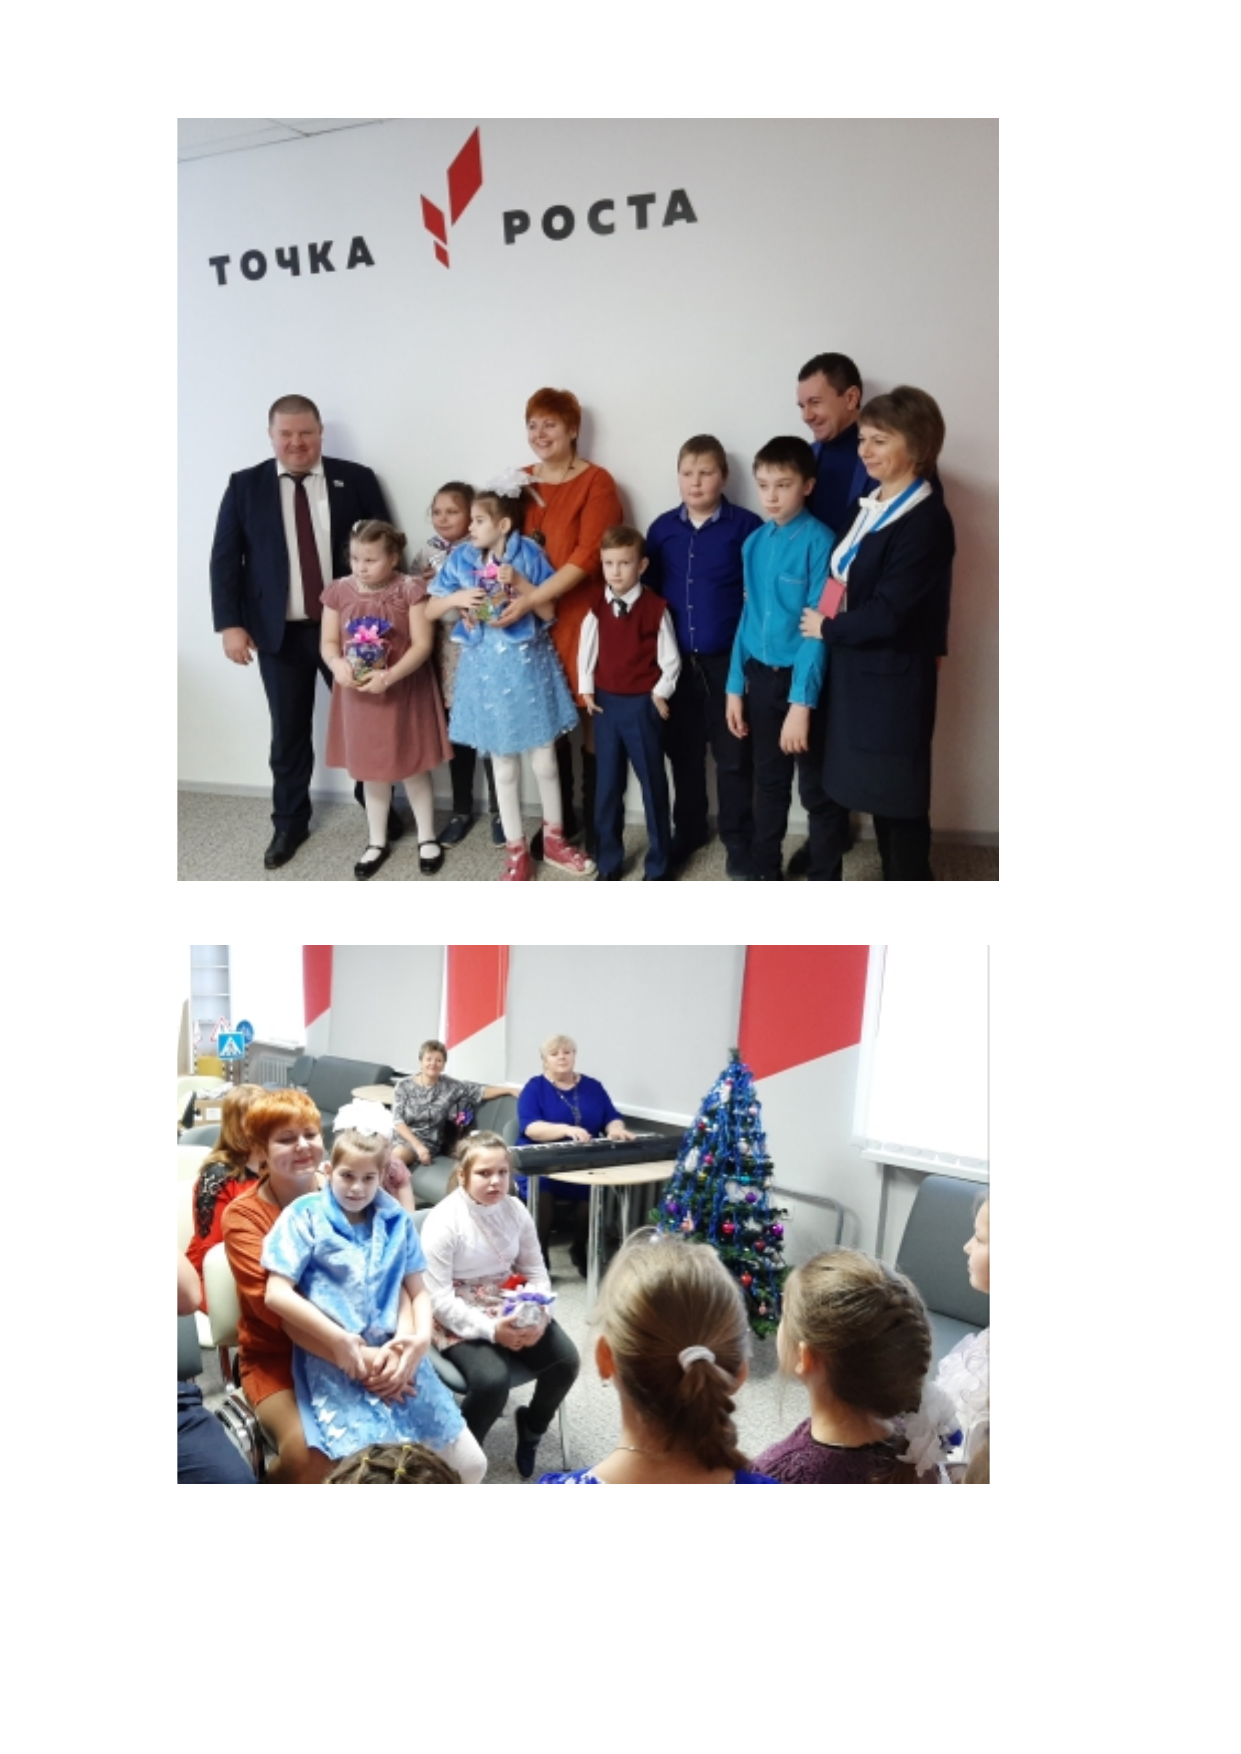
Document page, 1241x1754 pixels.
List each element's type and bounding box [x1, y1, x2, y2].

picture [177, 118, 999, 881]
picture [177, 945, 990, 1484]
